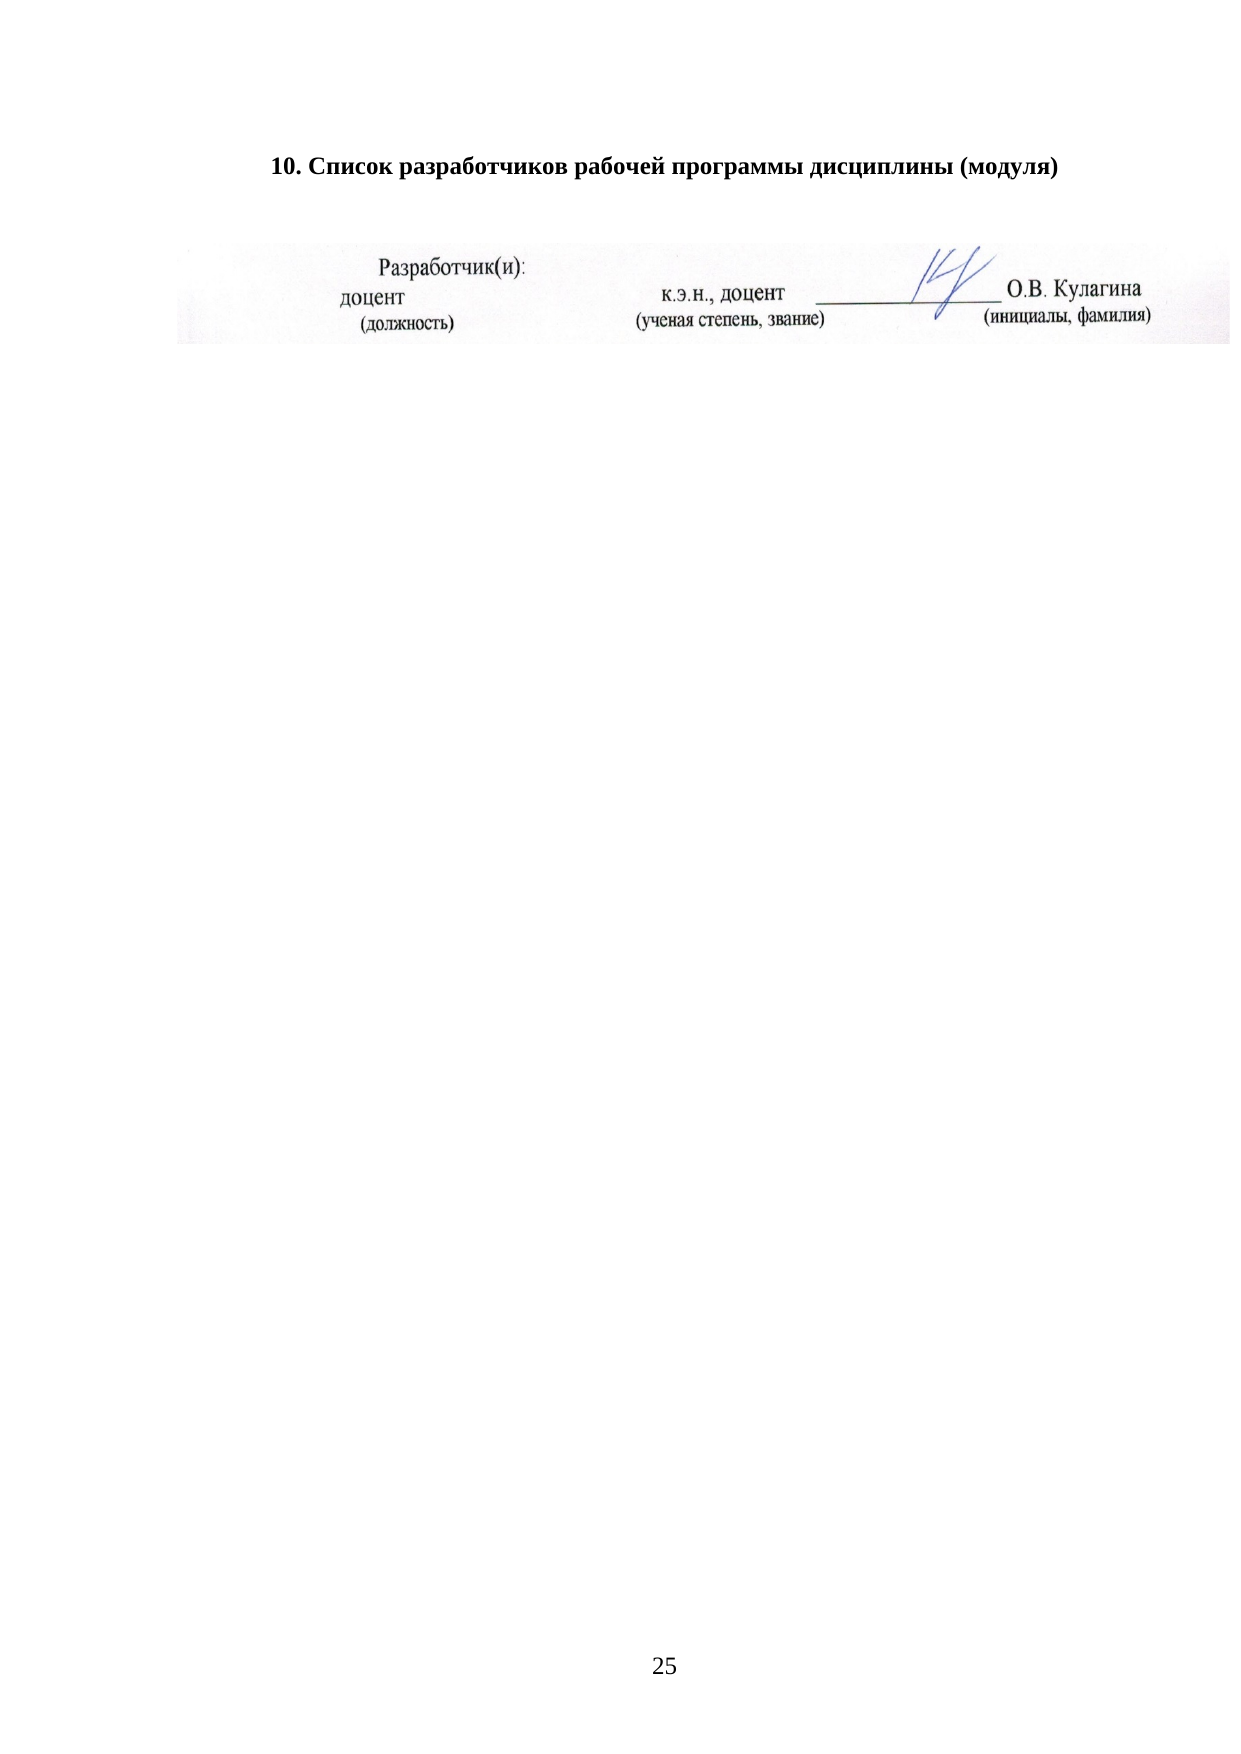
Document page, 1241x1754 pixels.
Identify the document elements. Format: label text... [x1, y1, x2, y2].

picture [177, 243, 1230, 344]
text 10. Список разработчиков рабочей программы дисциплины (модуля) [177, 149, 1152, 181]
